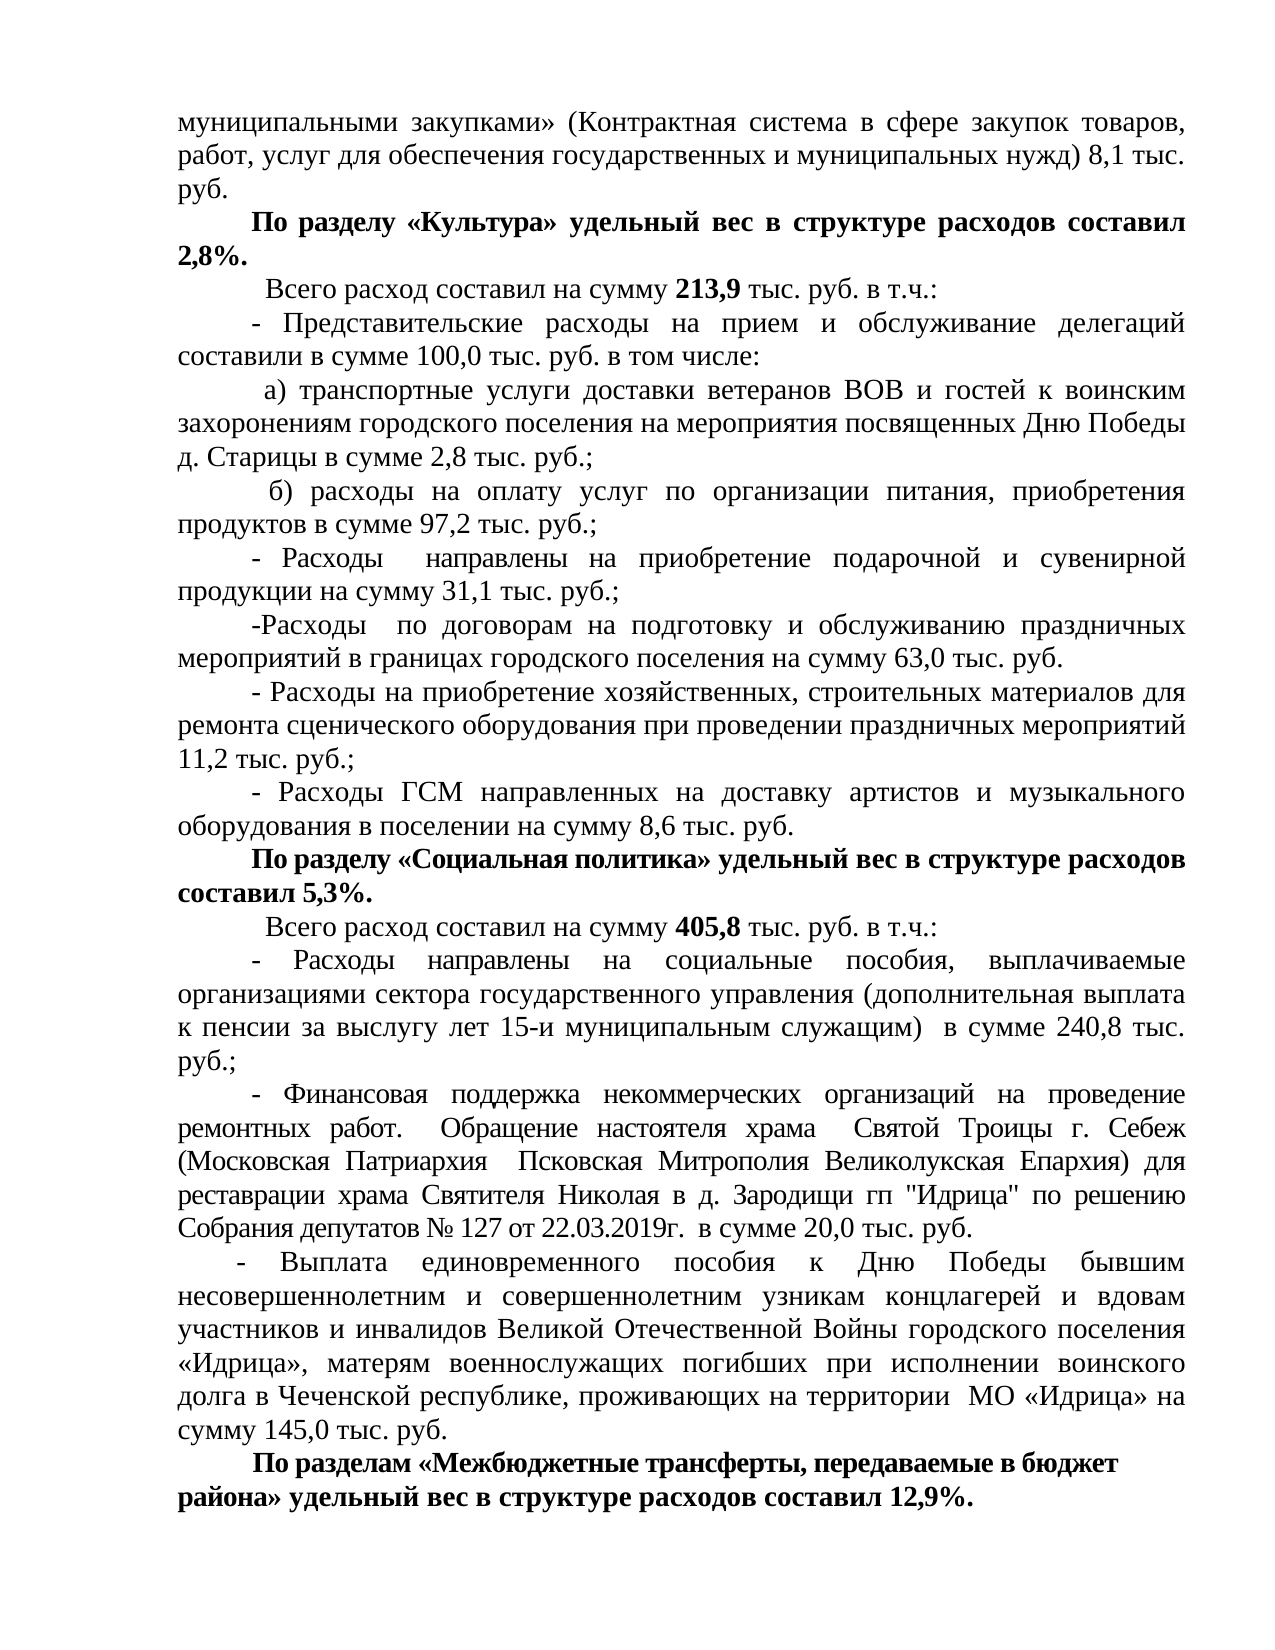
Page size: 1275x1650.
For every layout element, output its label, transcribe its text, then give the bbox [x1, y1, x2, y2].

text Всего расход составил на сумму 213,9 тыс. руб. в т.ч.: [177, 271, 1186, 305]
text а) транспортные услуги доставки ветеранов ВОВ и гостей к воинским захоронениям городского поселения на мероприятия посвященных Дню Победы д. Старицы в сумме 2,8 тыс. руб.; [177, 372, 1186, 473]
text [177, 104, 1186, 204]
text -Расходы по договорам на подготовку и обслуживанию праздничных мероприятий в границах городского поселения на сумму 63,0 тыс. руб. [177, 607, 1186, 674]
text По разделу «Социальная политика» удельный вес в структуре расходов составил 5,3%. [177, 842, 1186, 909]
text - Выплата единовременного пособия к Дню Победы бывшим несовершеннолетним и совершеннолетним узникам концлагерей и вдовам участников и инвалидов Великой Отечественной Войны городского поселения «Идрица», матерям военнослужащих погибших при исполнении воинского долга в Чеченской республике, проживающих на территории МО «Идрица» на сумму 145,0 тыс. руб. [177, 1244, 1186, 1445]
text - Расходы ГСМ направленных на доставку артистов и музыкального оборудования в поселении на сумму 8,6 тыс. руб. [177, 774, 1186, 842]
text - Расходы на приобретение хозяйственных, строительных материалов для ремонта сценического оборудования при проведении праздничных мероприятий 11,2 тыс. руб.; [177, 674, 1186, 774]
text По разделу «Культура» удельный вес в структуре расходов составил 2,8%. [177, 204, 1186, 271]
text - Расходы направлены на приобретение подарочной и сувенирной продукции на сумму 31,1 тыс. руб.; [177, 540, 1186, 607]
text Всего расход составил на сумму 405,8 тыс. руб. в т.ч.: [177, 909, 1186, 942]
text - Финансовая поддержка некоммерческих организаций на проведение ремонтных работ. Обращение настоятеля храма Святой Троицы г. Себеж (Московская Патриархия Псковская Митрополия Великолукская Епархия) для реставрации храма Святителя Николая в д. Зародищи гп "Идрица" по решению Собрания депутатов № 127 от 22.03.2019г. в сумме 20,0 тыс. руб. [177, 1076, 1186, 1244]
text По разделам «Межбюджетные трансферты, передаваемые в бюджет района» удельный вес в структуре расходов составил 12,9%. [177, 1445, 1186, 1512]
text б) расходы на оплату услуг по организации питания, приобретения продуктов в сумме 97,2 тыс. руб.; [177, 473, 1186, 540]
text - Расходы направлены на социальные пособия, выплачиваемые организациями сектора государственного управления (дополнительная выплата к пенсии за выслугу лет 15-и муниципальным служащим) в сумме 240,8 тыс. руб.; [177, 942, 1186, 1076]
text - Представительские расходы на прием и обслуживание делегаций составили в сумме 100,0 тыс. руб. в том числе: [177, 305, 1186, 372]
